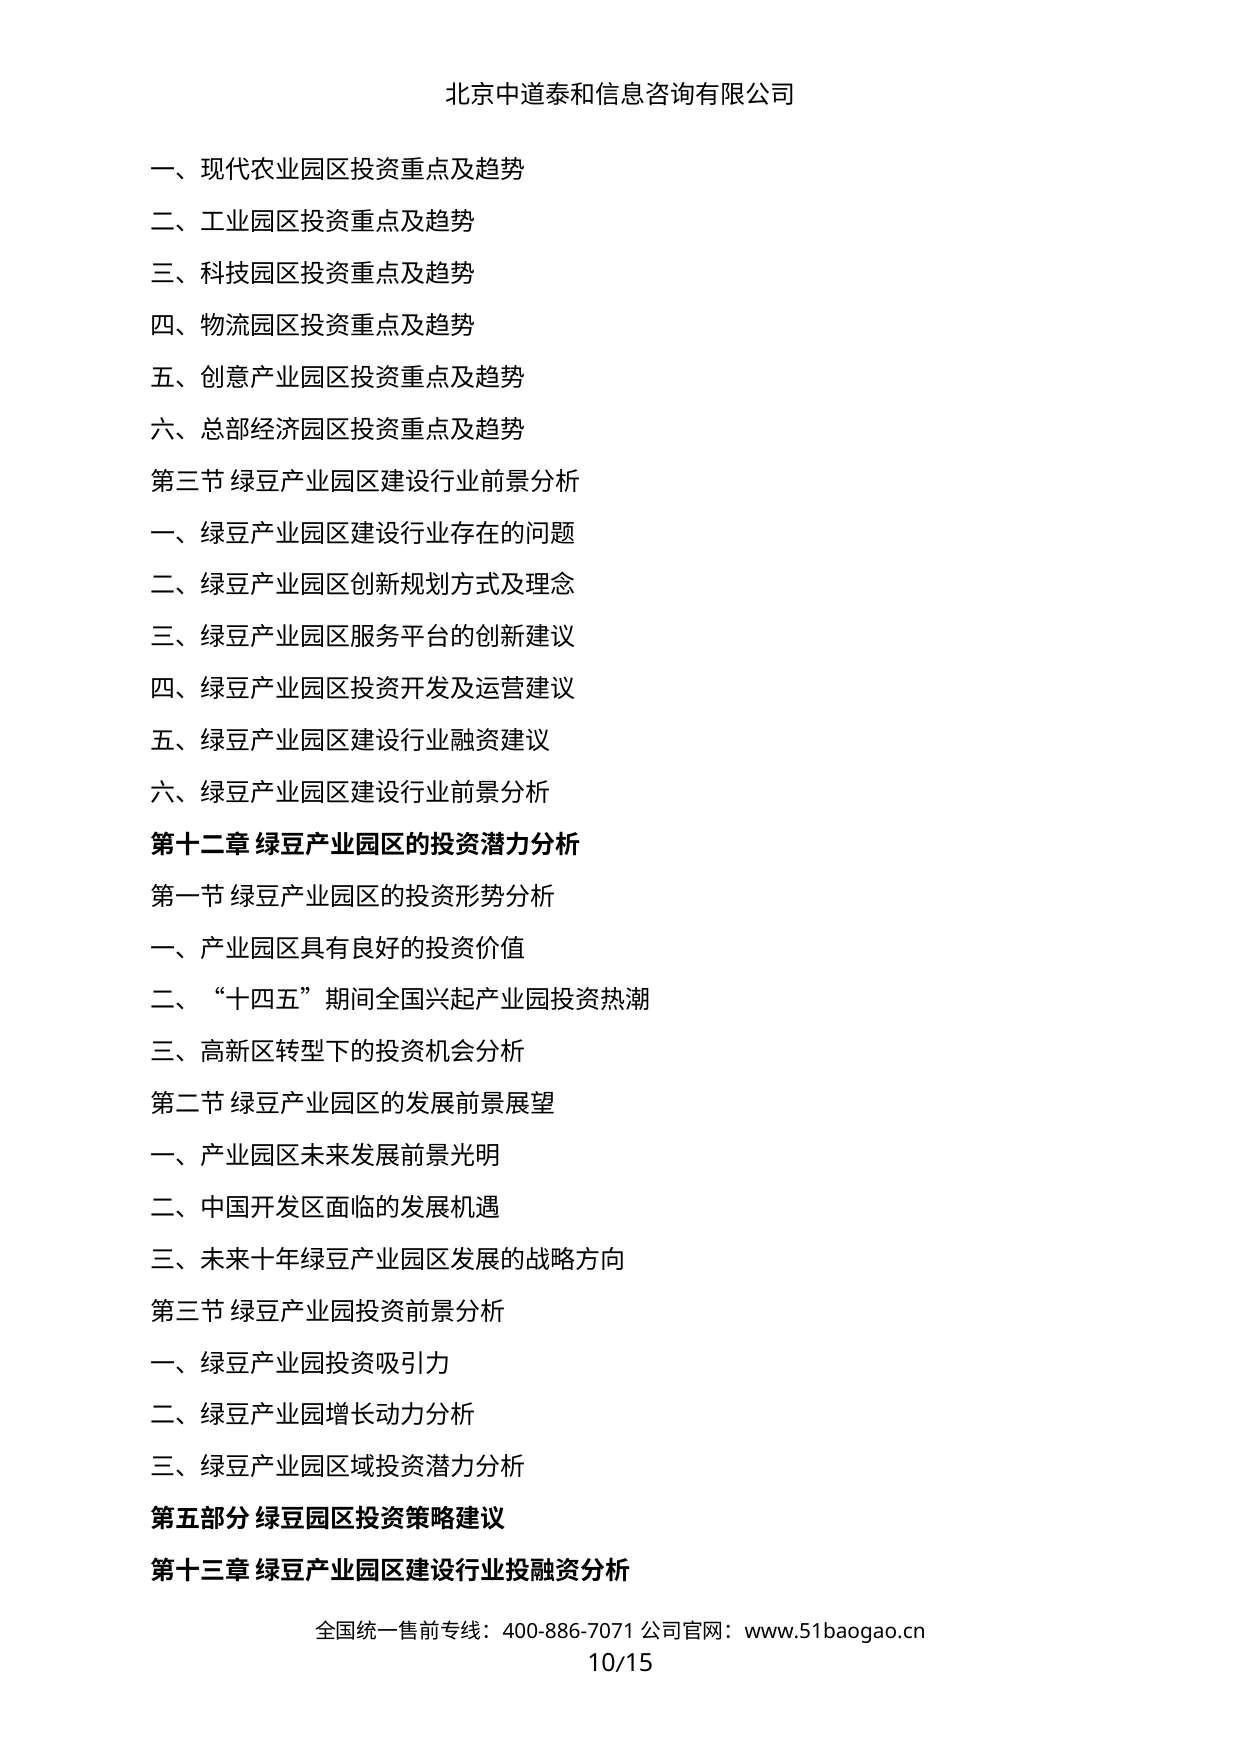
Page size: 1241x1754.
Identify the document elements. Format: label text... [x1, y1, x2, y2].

text 四、绿豆产业园区投资开发及运营建议 [150, 669, 1090, 705]
text 二、绿豆产业园增长动力分析 [150, 1395, 1090, 1431]
text 二、工业园区投资重点及趋势 [150, 202, 1090, 238]
text 三、科技园区投资重点及趋势 [150, 254, 1090, 290]
text 第一节 绿豆产业园区的投资形势分析 [150, 876, 1090, 912]
text 一、绿豆产业园区建设行业存在的问题 [150, 513, 1090, 549]
text 五、绿豆产业园区建设行业融资建议 [150, 721, 1090, 757]
text 二、绿豆产业园区创新规划方式及理念 [150, 565, 1090, 601]
text 第十二章 绿豆产业园区的投资潜力分析 [150, 824, 1090, 861]
text 三、未来十年绿豆产业园区发展的战略方向 [150, 1239, 1090, 1276]
text 一、现代农业园区投资重点及趋势 [150, 150, 1090, 186]
text 三、绿豆产业园区服务平台的创新建议 [150, 617, 1090, 653]
text 一、产业园区具有良好的投资价值 [150, 928, 1090, 964]
text 二、中国开发区面临的发展机遇 [150, 1187, 1090, 1224]
text 第二节 绿豆产业园区的发展前景展望 [150, 1084, 1090, 1120]
text 一、绿豆产业园投资吸引力 [150, 1343, 1090, 1379]
text 四、物流园区投资重点及趋势 [150, 306, 1090, 342]
text 第五部分 绿豆园区投资策略建议 [150, 1499, 1090, 1535]
text 五、创意产业园区投资重点及趋势 [150, 357, 1090, 394]
text 一、产业园区未来发展前景光明 [150, 1136, 1090, 1172]
text 六、总部经济园区投资重点及趋势 [150, 409, 1090, 446]
text 三、高新区转型下的投资机会分析 [150, 1032, 1090, 1068]
text 六、绿豆产业园区建设行业前景分析 [150, 772, 1090, 809]
text 第三节 绿豆产业园区建设行业前景分析 [150, 461, 1090, 497]
text 二、“十四五”期间全国兴起产业园投资热潮 [150, 980, 1090, 1016]
text 三、绿豆产业园区域投资潜力分析 [150, 1447, 1090, 1483]
text 第十三章 绿豆产业园区建设行业投融资分析 [150, 1551, 1090, 1587]
text 第三节 绿豆产业园投资前景分析 [150, 1291, 1090, 1327]
